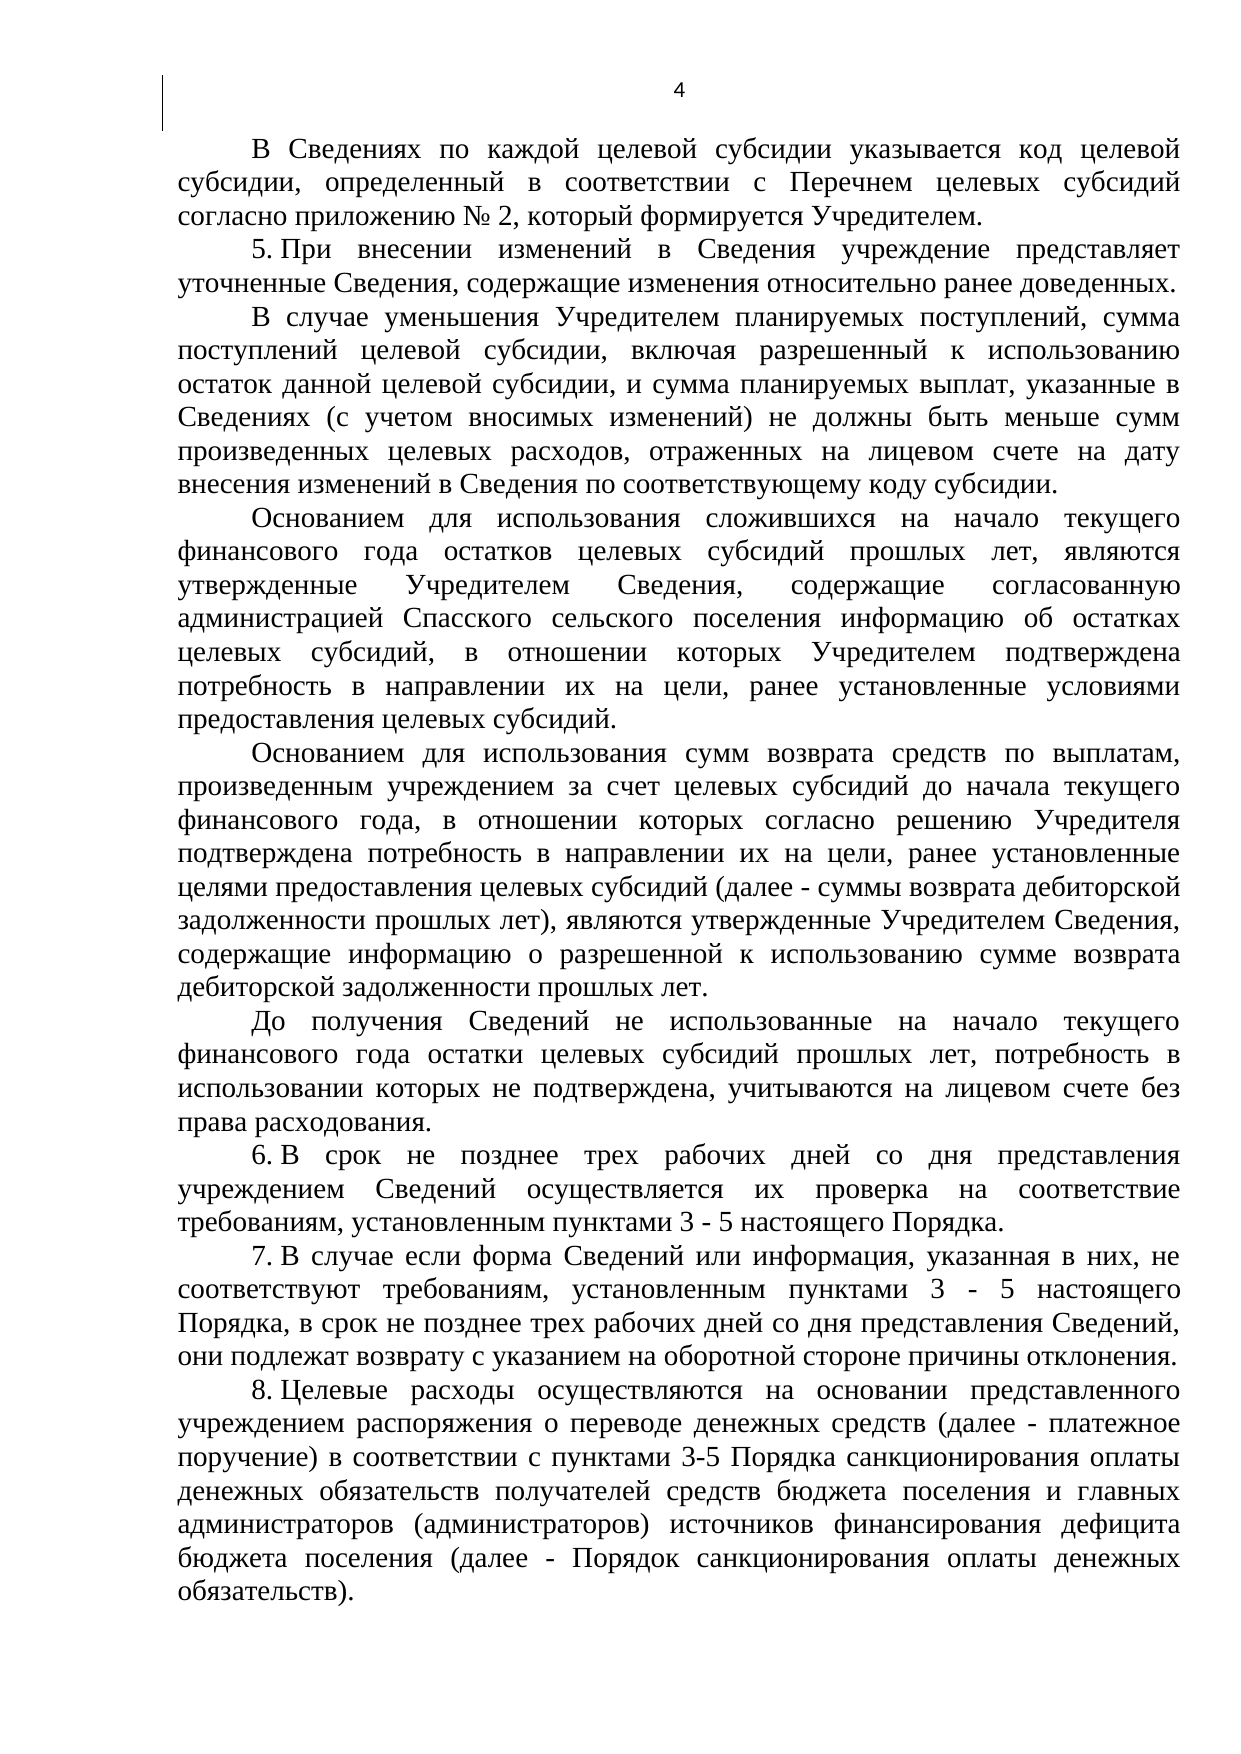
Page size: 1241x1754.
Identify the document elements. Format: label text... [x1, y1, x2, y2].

text Основанием для использования сложившихся на начало текущего финансового года остатков целевых субсидий прошлых лет, являются утвержденные Учредителем Сведения, содержащие согласованную администрацией Спасского сельского поселения информацию об остатках целевых субсидий, в отношении которых Учредителем подтверждена потребность в направлении их на цели, ранее установленные условиями предоставления целевых субсидий. [177, 500, 1181, 735]
text До получения Сведений не использованные на начало текущего финансового года остатки целевых субсидий прошлых лет, потребность в использовании которых не подтверждена, учитываются на лицевом счете без права расходования. [177, 1003, 1181, 1137]
text 5. При внесении изменений в Сведения учреждение представляет уточненные Сведения, содержащие изменения относительно ранее доведенных. [177, 232, 1181, 299]
text 8. Целевые расходы осуществляются на основании представленного учреждением распоряжения о переводе денежных средств (далее - платежное поручение) в соответствии с пунктами 3-5 Порядка санкционирования оплаты денежных обязательств получателей средств бюджета поселения и главных администраторов (администраторов) источников финансирования дефицита бюджета поселения (далее - Порядок санкционирования оплаты денежных обязательств). [177, 1372, 1181, 1607]
text 7. В случае если форма Сведений или информация, указанная в них, не соответствуют требованиям, установленным пунктами 3 - 5 настоящего Порядка, в срок не позднее трех рабочих дней со дня представления Сведений, они подлежат возврату с указанием на оборотной стороне причины отклонения. [177, 1238, 1181, 1372]
text В случае уменьшения Учредителем планируемых поступлений, сумма поступлений целевой субсидии, включая разрешенный к использованию остаток данной целевой субсидии, и сумма планируемых выплат, указанные в Сведениях (с учетом вносимых изменений) не должны быть меньше сумм произведенных целевых расходов, отраженных на лицевом счете на дату внесения изменений в Сведения по соответствующему коду субсидии. [177, 299, 1181, 500]
text 6. В срок не позднее трех рабочих дней со дня представления учреждением Сведений осуществляется их проверка на соответствие требованиям, установленным пунктами 3 - 5 настоящего Порядка. [177, 1137, 1181, 1238]
text Основанием для использования сумм возврата средств по выплатам, произведенным учреждением за счет целевых субсидий до начала текущего финансового года, в отношении которых согласно решению Учредителя подтверждена потребность в направлении их на цели, ранее установленные целями предоставления целевых субсидий (далее - суммы возврата дебиторской задолженности прошлых лет), являются утвержденные Учредителем Сведения, содержащие информацию о разрешенной к использованию сумме возврата дебиторской задолженности прошлых лет. [177, 735, 1181, 1003]
text В Сведениях по каждой целевой субсидии указывается код целевой субсидии, определенный в соответствии с Перечнем целевых субсидий согласно приложению № 2, который формируется Учредителем. [177, 131, 1181, 232]
